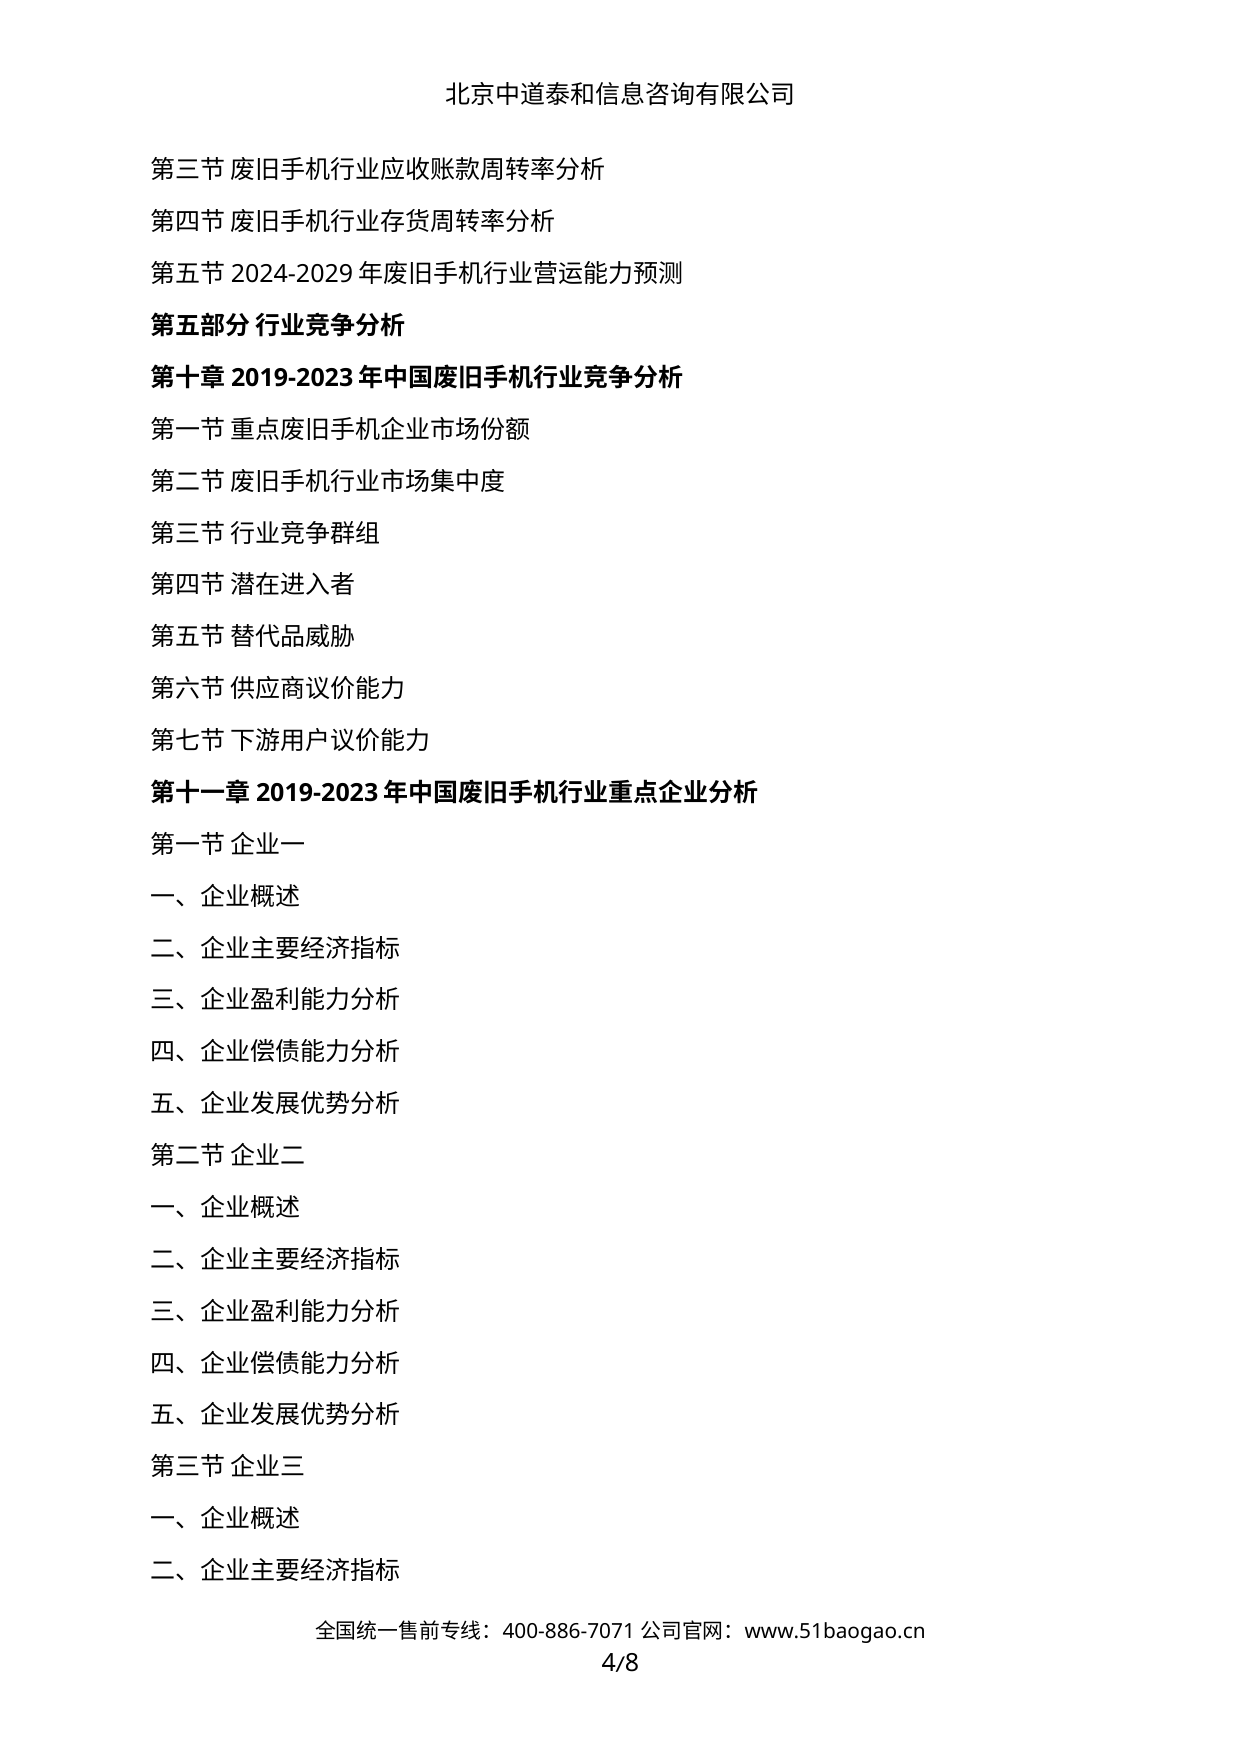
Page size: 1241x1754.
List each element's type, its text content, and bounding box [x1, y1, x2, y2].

text 第五节 2024-2029年废旧手机行业营运能力预测 [150, 254, 1090, 290]
text 三、企业盈利能力分析 [150, 980, 1090, 1016]
text 第十一章 2019-2023年中国废旧手机行业重点企业分析 [150, 772, 1090, 809]
text 一、企业概述 [150, 876, 1090, 912]
text 第五部分 行业竞争分析 [150, 306, 1090, 342]
text 五、企业发展优势分析 [150, 1395, 1090, 1431]
text 五、企业发展优势分析 [150, 1084, 1090, 1120]
text 四、企业偿债能力分析 [150, 1032, 1090, 1068]
text 第十章 2019-2023年中国废旧手机行业竞争分析 [150, 357, 1090, 394]
text 第一节 企业一 [150, 824, 1090, 861]
text 第三节 行业竞争群组 [150, 513, 1090, 549]
text 三、企业盈利能力分析 [150, 1291, 1090, 1327]
text 第四节 潜在进入者 [150, 565, 1090, 601]
text 第四节 废旧手机行业存货周转率分析 [150, 202, 1090, 238]
text 第一节 重点废旧手机企业市场份额 [150, 409, 1090, 446]
text 一、企业概述 [150, 1187, 1090, 1224]
text 第二节 废旧手机行业市场集中度 [150, 461, 1090, 497]
text 第五节 替代品威胁 [150, 617, 1090, 653]
text 第三节 企业三 [150, 1447, 1090, 1483]
text 四、企业偿债能力分析 [150, 1343, 1090, 1379]
text 第七节 下游用户议价能力 [150, 721, 1090, 757]
text 第二节 企业二 [150, 1136, 1090, 1172]
text 第六节 供应商议价能力 [150, 669, 1090, 705]
text 二、企业主要经济指标 [150, 1551, 1090, 1587]
text 二、企业主要经济指标 [150, 1239, 1090, 1276]
text 第三节 废旧手机行业应收账款周转率分析 [150, 150, 1090, 186]
text 二、企业主要经济指标 [150, 928, 1090, 964]
text 一、企业概述 [150, 1499, 1090, 1535]
